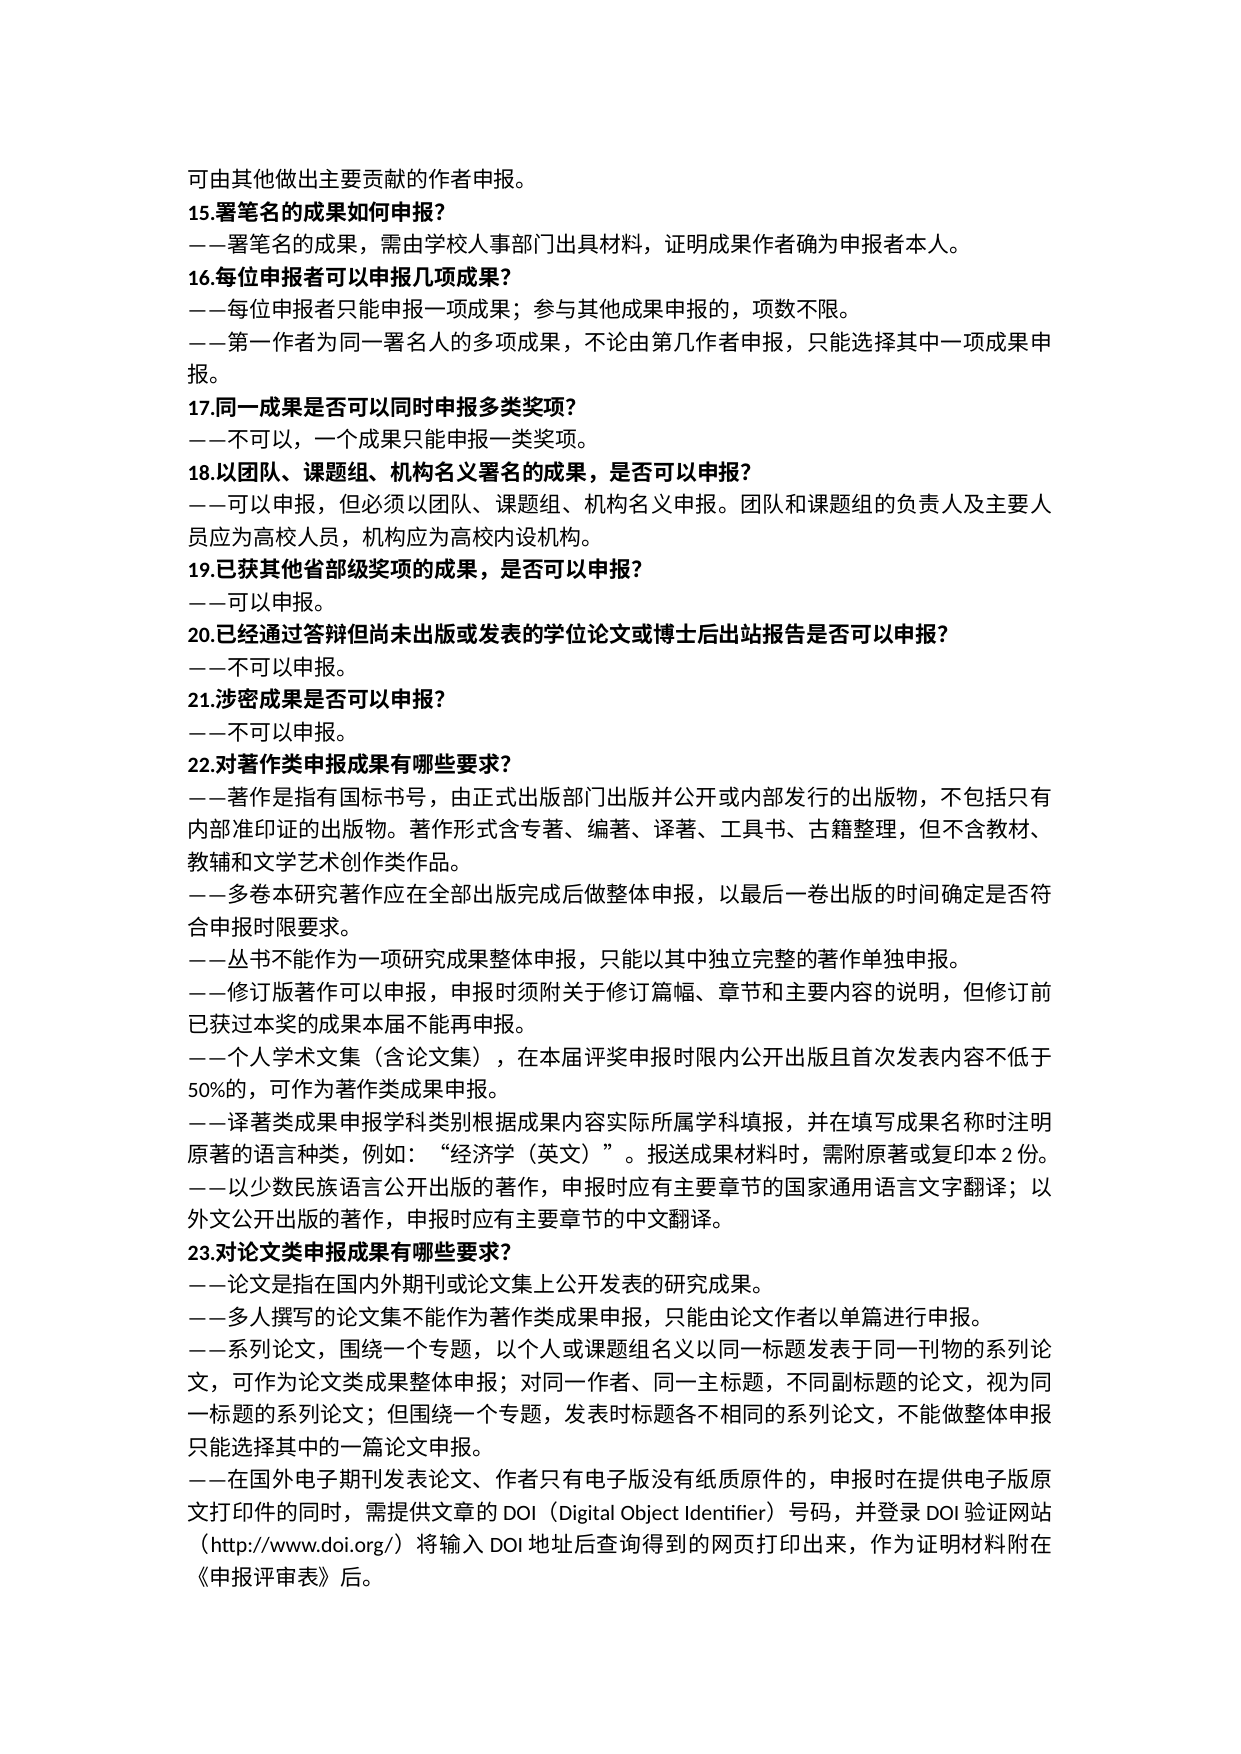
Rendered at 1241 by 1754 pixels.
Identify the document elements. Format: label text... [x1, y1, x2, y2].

text 21.涉密成果是否可以申报？ [187, 682, 1053, 714]
text ——以少数民族语言公开出版的著作，申报时应有主要章节的国家通用语言文字翻译；以外文公开出版的著作，申报时应有主要章节的中文翻译。 [187, 1169, 1053, 1234]
text ——修订版著作可以申报，申报时须附关于修订篇幅、章节和主要内容的说明，但修订前已获过本奖的成果本届不能再申报。 [187, 974, 1053, 1039]
text ——系列论文，围绕一个专题，以个人或课题组名义以同一标题发表于同一刊物的系列论文，可作为论文类成果整体申报；对同一作者、同一主标题，不同副标题的论文，视为同一标题的系列论文；但围绕一个专题，发表时标题各不相同的系列论文，不能做整体申报，只能选择其中的一篇论文申报。 [187, 1332, 1053, 1462]
text ——可以申报。 [187, 584, 1053, 617]
text ——署笔名的成果，需由学校人事部门出具材料，证明成果作者确为申报者本人。 [187, 227, 1053, 259]
text 15.署笔名的成果如何申报？ [187, 194, 1053, 227]
text ——不可以申报。 [187, 714, 1053, 747]
text ——不可以，一个成果只能申报一类奖项。 [187, 422, 1053, 454]
text 23.对论文类申报成果有哪些要求？ [187, 1234, 1053, 1267]
text ——论文是指在国内外期刊或论文集上公开发表的研究成果。 [187, 1267, 1053, 1299]
text 16.每位申报者可以申报几项成果？ [187, 259, 1053, 292]
text 18.以团队、课题组、机构名义署名的成果，是否可以申报？ [187, 454, 1053, 487]
text 22.对著作类申报成果有哪些要求？ [187, 747, 1053, 779]
text 17.同一成果是否可以同时申报多类奖项？ [187, 389, 1053, 422]
text 19.已获其他省部级奖项的成果，是否可以申报？ [187, 552, 1053, 584]
text ——译著类成果申报学科类别根据成果内容实际所属学科填报，并在填写成果名称时注明原著的语言种类，例如：“经济学（英文）”。报送成果材料时，需附原著或复印本2份。 [187, 1104, 1053, 1169]
text ——多卷本研究著作应在全部出版完成后做整体申报，以最后一卷出版的时间确定是否符合申报时限要求。 [187, 877, 1053, 942]
text ——每位申报者只能申报一项成果；参与其他成果申报的，项数不限。 [187, 292, 1053, 324]
text ——著作是指有国标书号，由正式出版部门出版并公开或内部发行的出版物，不包括只有内部准印证的出版物。著作形式含专著、编著、译著、工具书、古籍整理，但不含教材、教辅和文学艺术创作类作品。 [187, 779, 1053, 877]
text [187, 162, 1053, 194]
text ——可以申报，但必须以团队、课题组、机构名义申报。团队和课题组的负责人及主要人员应为高校人员，机构应为高校内设机构。 [187, 487, 1053, 552]
text 20.已经通过答辩但尚未出版或发表的学位论文或博士后出站报告是否可以申报？ [187, 617, 1053, 649]
text ——丛书不能作为一项研究成果整体申报，只能以其中独立完整的著作单独申报。 [187, 942, 1053, 974]
text ——在国外电子期刊发表论文、作者只有电子版没有纸质原件的，申报时在提供电子版原文打印件的同时，需提供文章的DOI（Digital Object Identifier）号码，并登录DOI验证网站（http://www.doi.org/）将输入DOI地址后查询得到的网页打印出来，作为证明材料附在《申报评审表》后。 [187, 1462, 1053, 1592]
text ——不可以申报。 [187, 649, 1053, 682]
text ——个人学术文集（含论文集），在本届评奖申报时限内公开出版且首次发表内容不低于50%的，可作为著作类成果申报。 [187, 1039, 1053, 1104]
text ——多人撰写的论文集不能作为著作类成果申报，只能由论文作者以单篇进行申报。 [187, 1299, 1053, 1332]
text ——第一作者为同一署名人的多项成果，不论由第几作者申报，只能选择其中一项成果申报。 [187, 324, 1053, 389]
